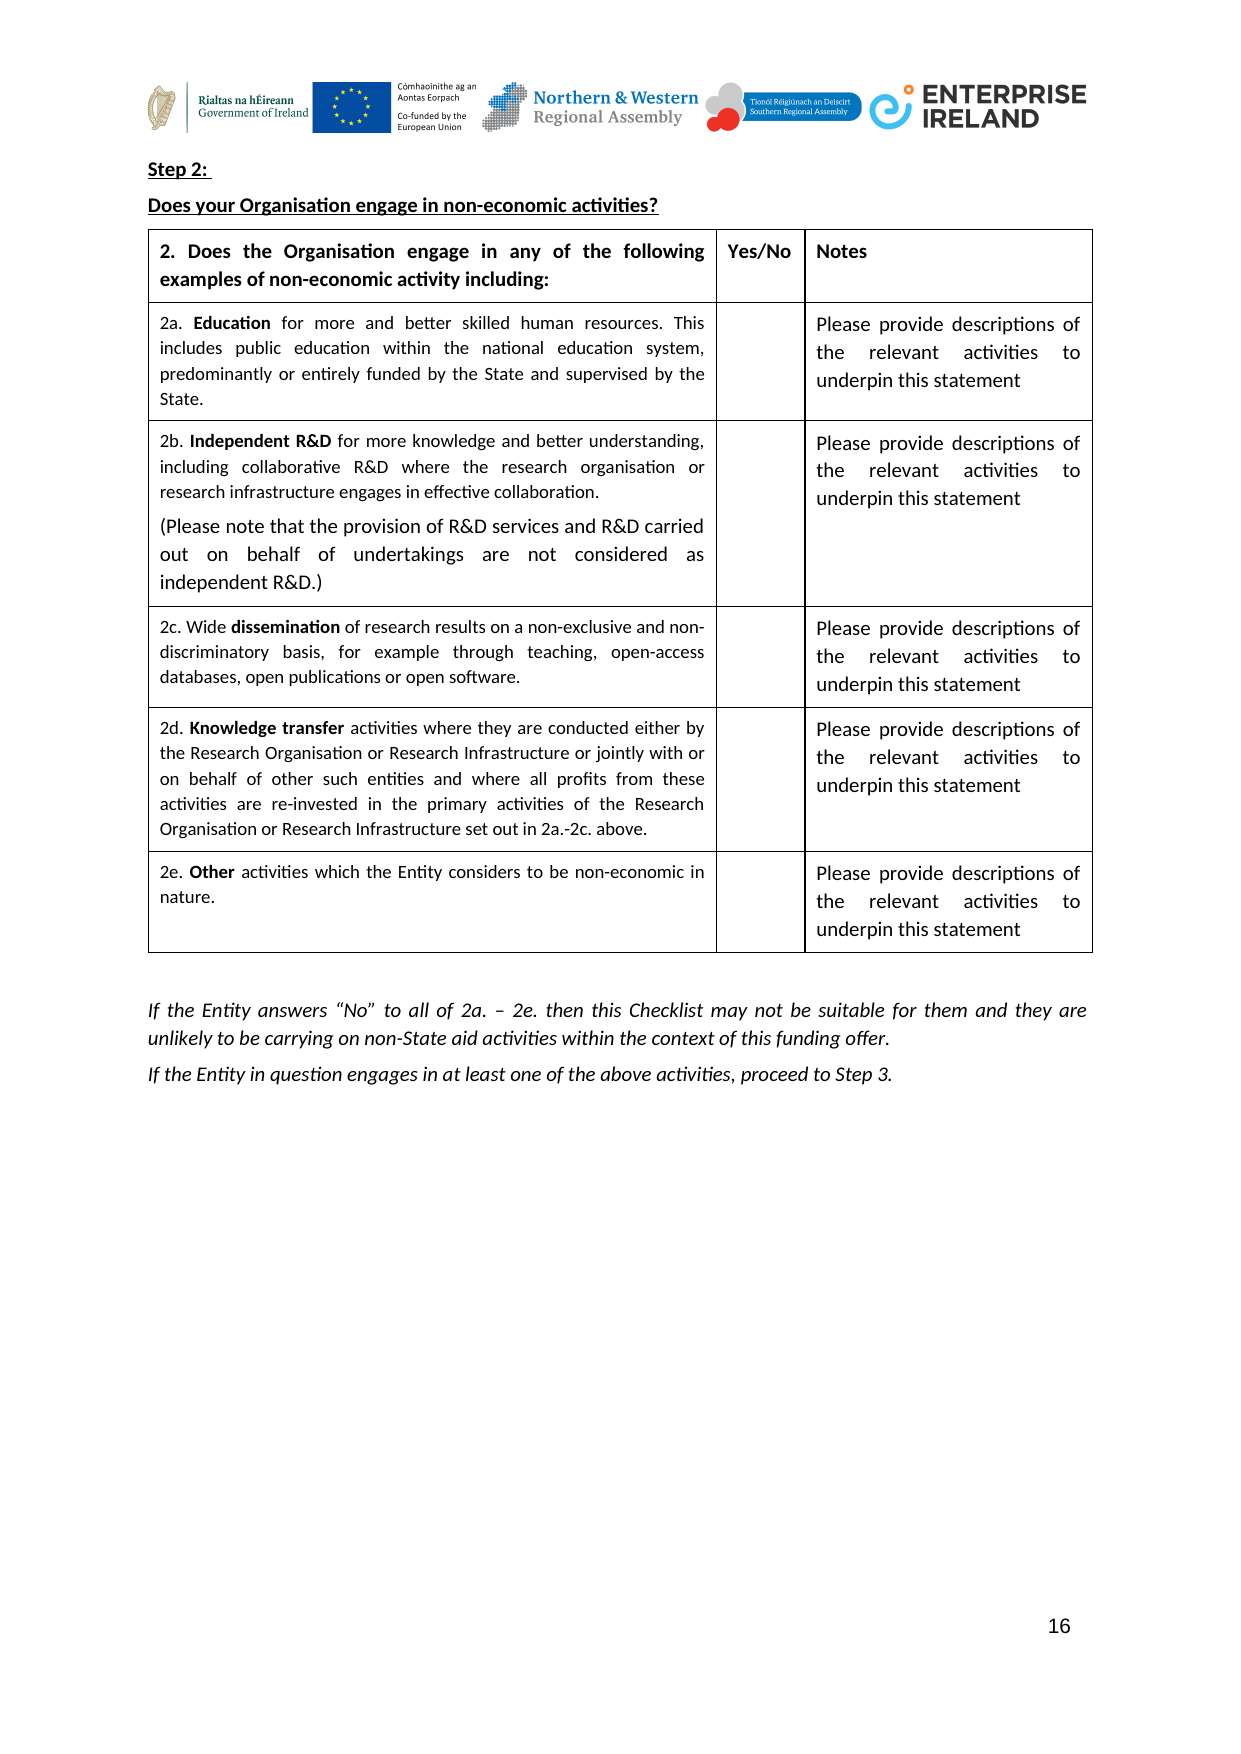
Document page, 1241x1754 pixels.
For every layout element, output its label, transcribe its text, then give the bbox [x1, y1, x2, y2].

table_cell [717, 607, 804, 707]
table_cell [717, 708, 804, 851]
table_cell Please provide descriptions of the relevant activities to underpin this statement [806, 607, 1092, 707]
text If the Entity answers “No” to all of 2a. – 2e. then this Checklist may not be suitable for them and they are unlikely to be carrying on non-State aid activities within the context of this funding offer. [148, 997, 1092, 1051]
text Does your Organisation engage in non-economic activities? [148, 192, 1092, 218]
text If the Entity in question engages in at least one of the above activities, proceed to Step 3. [148, 1062, 1092, 1087]
table_cell [717, 421, 804, 606]
table_cell [717, 852, 804, 952]
table_cell 2b. Independent R&D for more knowledge and better understanding, including collaborative R&D where the research organisation or research infrastructure engages in effective collaboration. (Please note that the provision of R&D services and R&D carried out on behalf of undertakings are not considered as independent R&D.) [149, 421, 716, 606]
table_cell [717, 303, 804, 420]
table_cell Please provide descriptions of the relevant activities to underpin this statement [806, 852, 1092, 952]
table_cell 2e. Other activities which the Entity considers to be non-economic in nature. [149, 852, 716, 952]
table_cell Please provide descriptions of the relevant activities to underpin this statement [806, 708, 1092, 851]
table_header Notes [806, 230, 1092, 302]
table_cell 2c. Wide dissemination of research results on a non-exclusive and non-discriminatory basis, for example through teaching, open-access databases, open publications or open software. [149, 607, 716, 707]
table_cell Please provide descriptions of the relevant activities to underpin this statement [806, 421, 1092, 606]
table_cell 2d. Knowledge transfer activities where they are conducted either by the Research Organisation or Research Infrastructure or jointly with or on behalf of other such entities and where all profits from these activities are re-invested in the primary activities of the Research Organisation or Research Infrastructure set out in 2a.-2c. above. [149, 708, 716, 851]
table_cell 2a. Education for more and better skilled human resources. This includes public education within the national education system, predominantly or entirely funded by the State and supervised by the State. [149, 303, 716, 420]
table_header 2. Does the Organisation engage in any of the following examples of non-economic activity including: [149, 230, 716, 302]
table_header Yes/No [717, 230, 804, 302]
table_cell Please provide descriptions of the relevant activities to underpin this statement [806, 303, 1092, 420]
text Step 2: [148, 156, 1092, 181]
picture [147, 82, 1091, 133]
